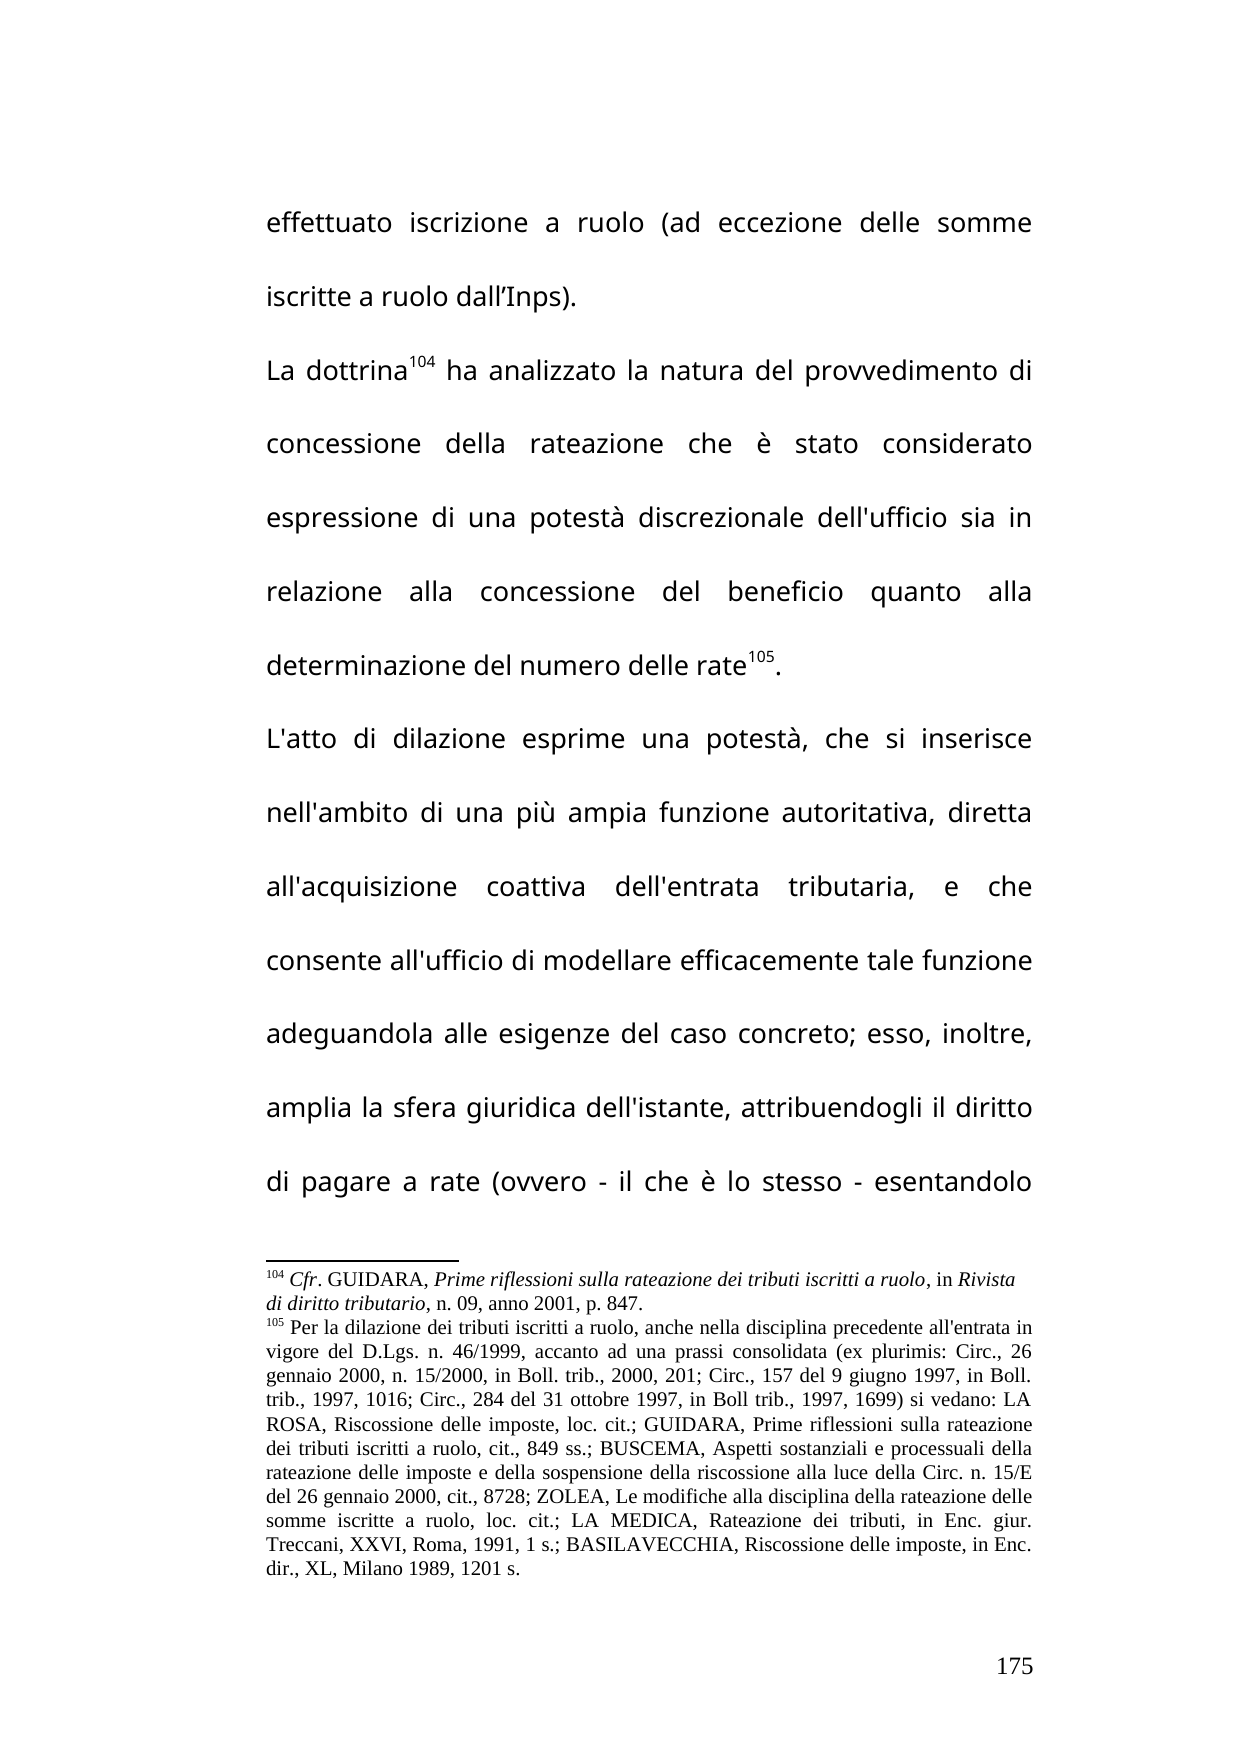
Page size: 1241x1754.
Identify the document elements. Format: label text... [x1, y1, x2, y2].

text La dottrina ha analizzato la natura del provvedimento di concessione della rateazione che è stato considerato espressione di una potestà discrezionale dell'ufficio sia in relazione alla concessione del beneficio quanto alla determinazione del numero delle rate. [266, 351, 1033, 683]
text L'atto di dilazione esprime una potestà, che si inserisce nell'ambito di una più ampia funzione autoritativa, diretta all'acquisizione coattiva dell'entrata tributaria, e che consente all'ufficio di modellare efficacemente tale funzione adeguandola alle esigenze del caso concreto; esso, inoltre, amplia la sfera giuridica dell'istante, attribuendogli il diritto di pagare a rate (ovvero - il che è lo stesso - esentandolo dall'obbligo di pagare in un'unica soluzione). Pubblici sono gli interessi che il provvedimento di rateazione coinvolge. Di certo l'amministrazione deve curare la celere e sicura soddisfazione della pretesa creditoria. Però accanto a tale interesse ne viene in rilievo altro, non meno importante: il privato, attraverso l'istanza, manifesta l'interesse a diluire nel tempo il pagamento del suo debito; e di tale interesse l'amministrazione deve valutare la meritevolezza, in quanto direttamente o indirettamente riconducibile a valori economico-sociali di rilievo costituzionale (lavoro, famiglia, salute, iniziativa economica, proprietà, risparmio, ecc.). [266, 720, 1033, 1199]
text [266, 204, 1033, 314]
